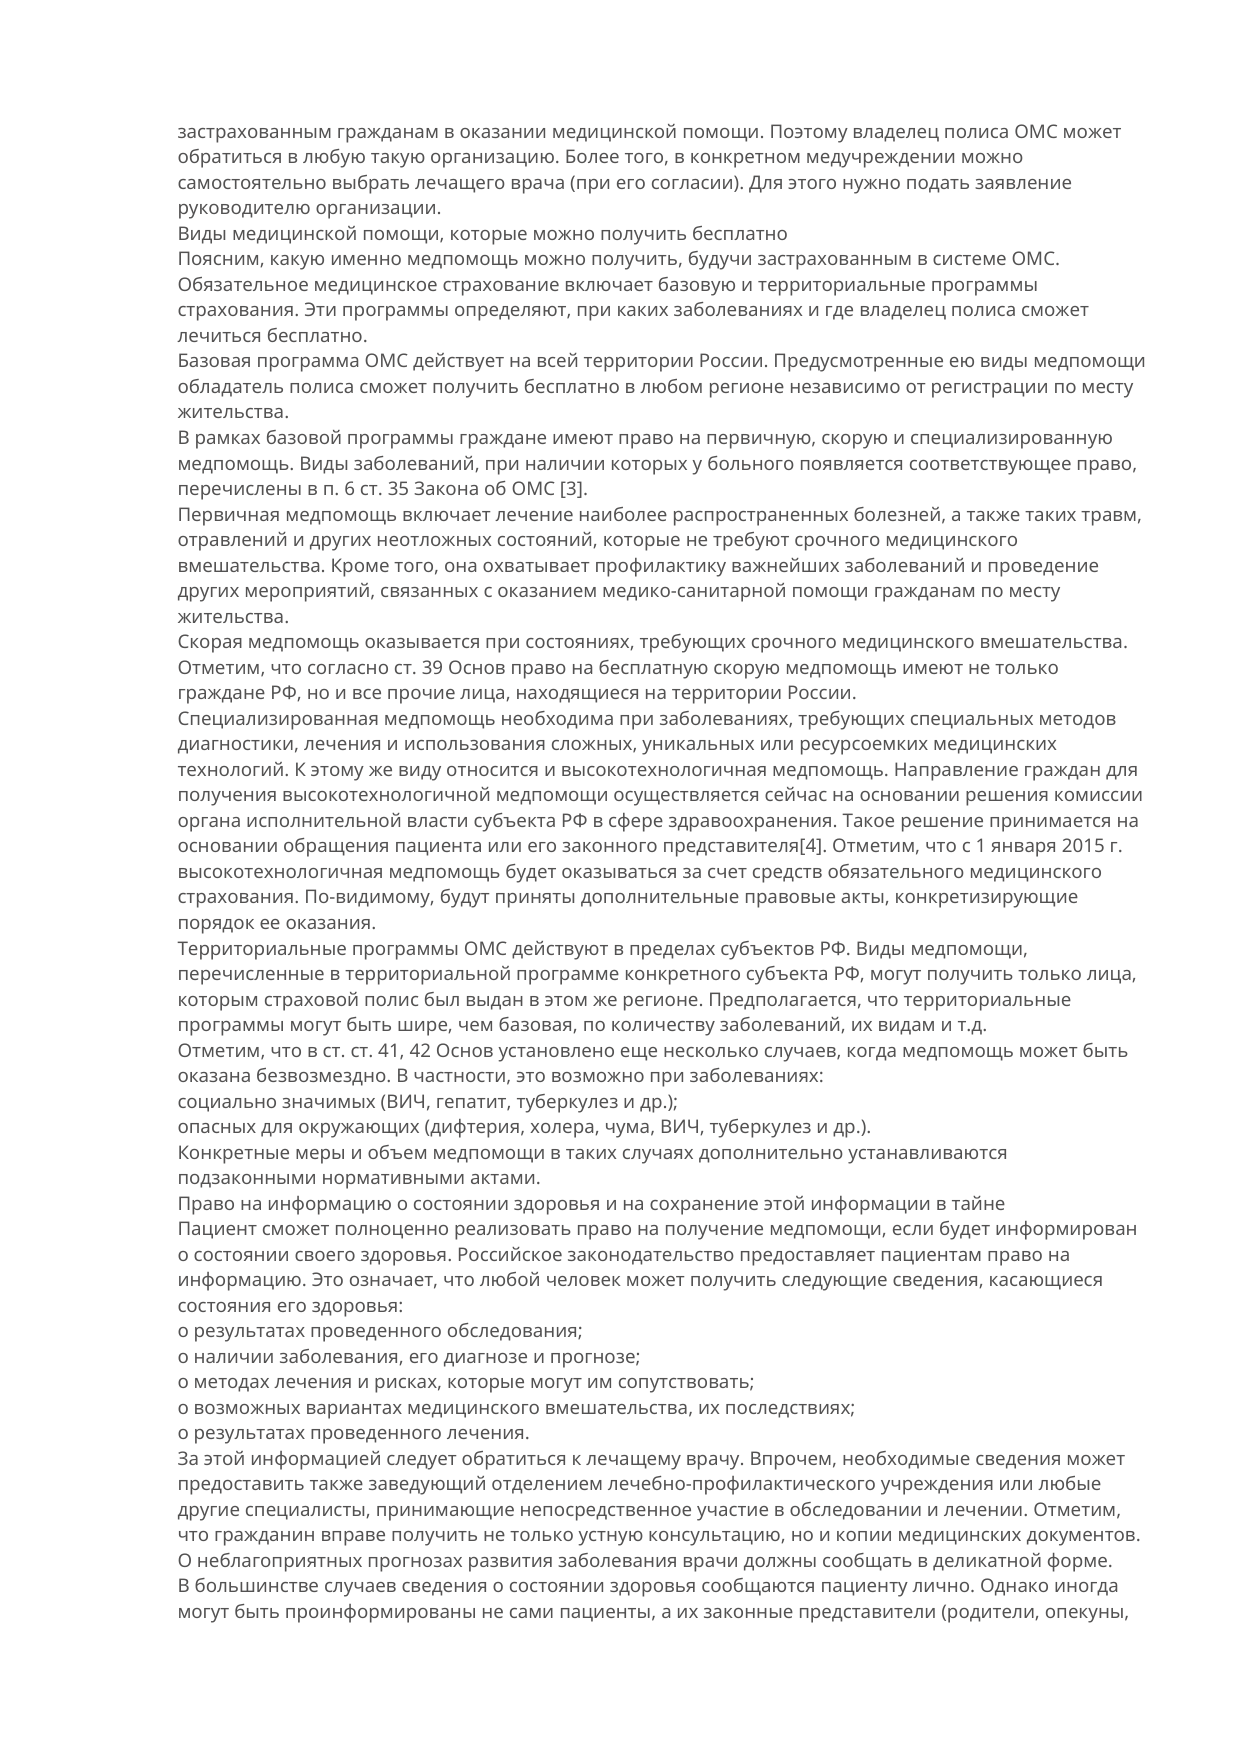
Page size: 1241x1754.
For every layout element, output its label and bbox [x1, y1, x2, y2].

table_header [177, 118, 1152, 1624]
